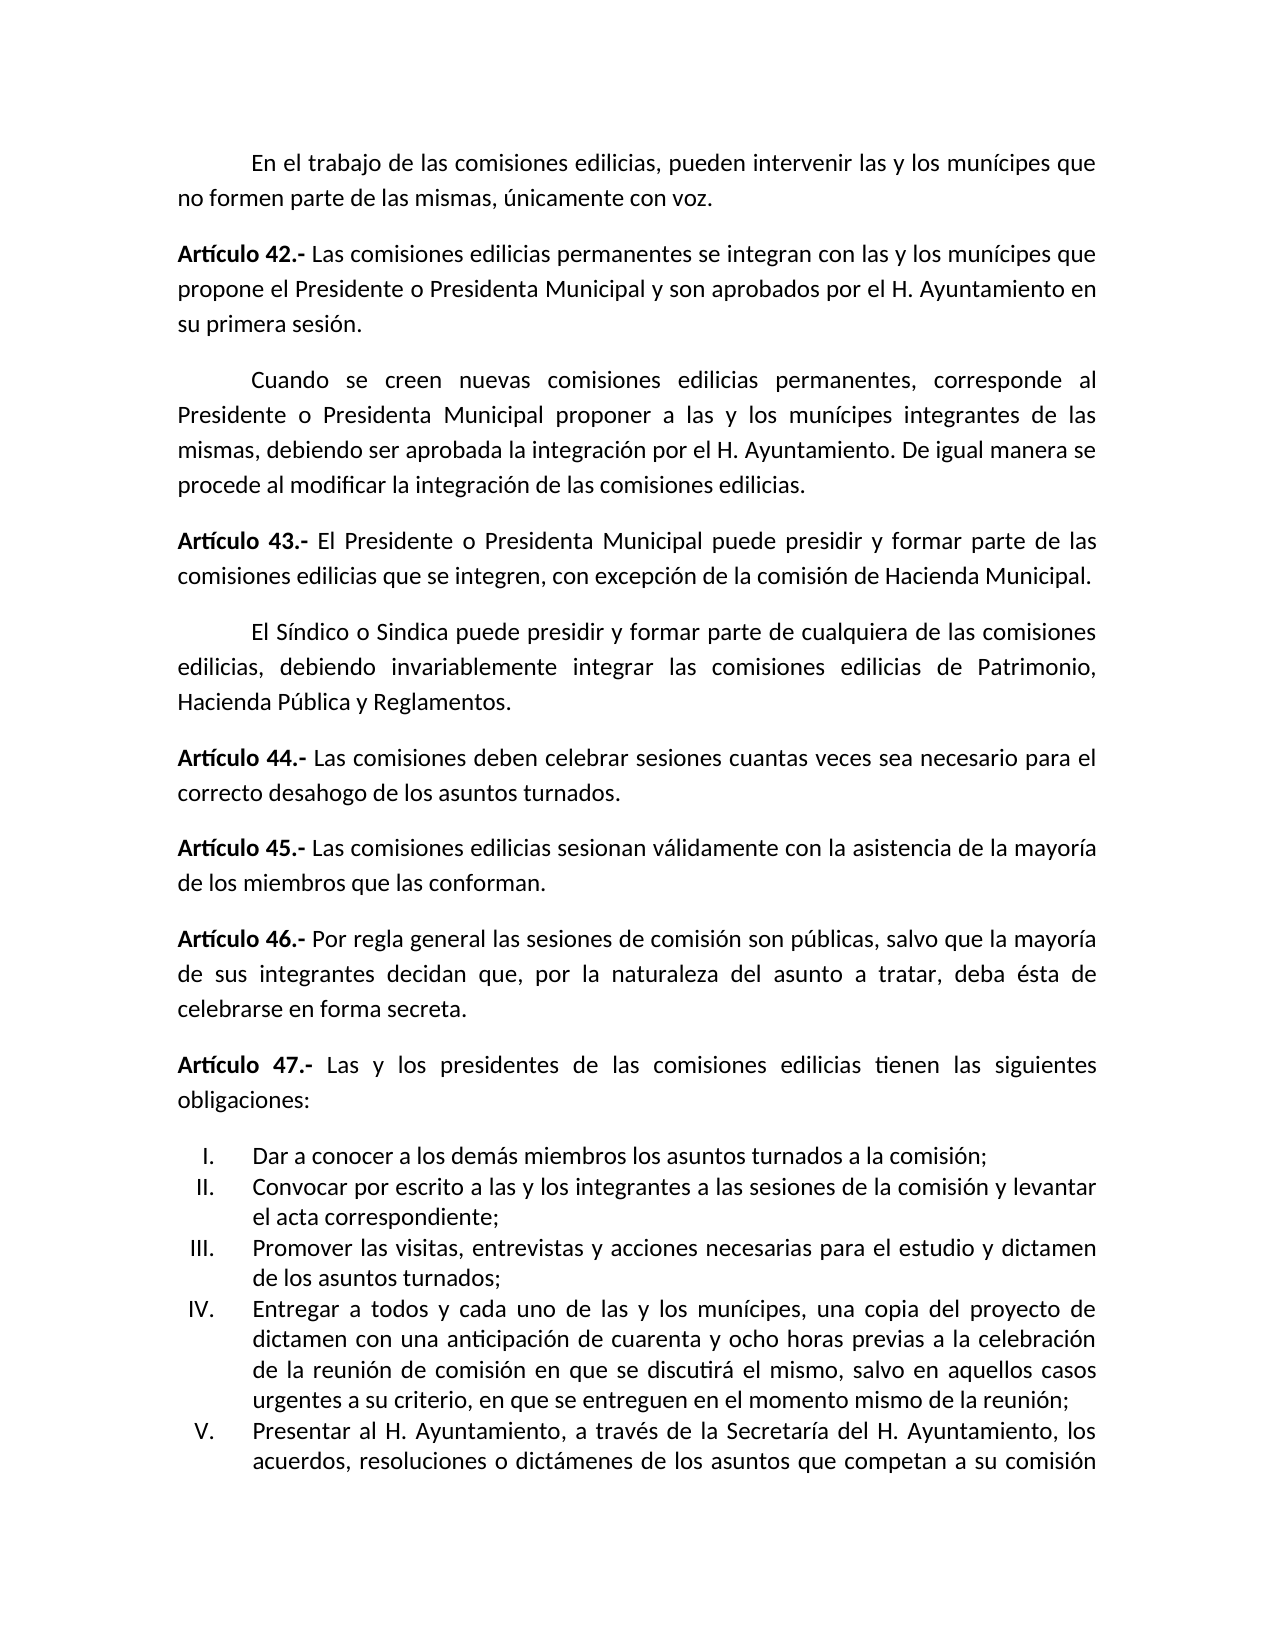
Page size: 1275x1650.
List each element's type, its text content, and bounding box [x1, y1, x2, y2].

text El Síndico o Sindica puede presidir y formar parte de cualquiera de las comisiones edilicias, debiendo invariablemente integrar las comisiones edilicias de Patrimonio, Hacienda Pública y Reglamentos. [177, 616, 1098, 716]
text Cuando se creen nuevas comisiones edilicias permanentes, corresponde al Presidente o Presidenta Municipal proponer a las y los munícipes integrantes de las mismas, debiendo ser aprobada la integración por el H. Ayuntamiento. De igual manera se procede al modificar la integración de las comisiones edilicias. [177, 364, 1098, 500]
list Promover las visitas, entrevistas y acciones necesarias para el estudio y dictamen de los asuntos turnados; [215, 1232, 1098, 1293]
text Artículo 42.- Las comisiones edilicias permanentes se integran con las y los munícipes que propone el Presidente o Presidenta Municipal y son aprobados por el H. Ayuntamiento en su primera sesión. [177, 238, 1098, 339]
text Artículo 44.- Las comisiones deben celebrar sesiones cuantas veces sea necesario para el correcto desahogo de los asuntos turnados. [177, 742, 1098, 807]
text Artículo 47.- Las y los presidentes de las comisiones edilicias tienen las siguientes obligaciones: [177, 1049, 1098, 1115]
list Entregar a todos y cada uno de las y los munícipes, una copia del proyecto de dictamen con una anticipación de cuarenta y ocho horas previas a la celebración de la reunión de comisión en que se discutirá el mismo, salvo en aquellos casos urgentes a su criterio, en que se entreguen en el momento mismo de la reunión; [215, 1293, 1098, 1415]
text Artículo 45.- Las comisiones edilicias sesionan válidamente con la asistencia de la mayoría de los miembros que las conforman. [177, 833, 1098, 898]
text En el trabajo de las comisiones edilicias, pueden intervenir las y los munícipes que no formen parte de las mismas, únicamente con voz. [177, 148, 1098, 213]
list Dar a conocer a los demás miembros los asuntos turnados a la comisión; [215, 1140, 1098, 1171]
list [215, 1415, 1098, 1476]
text Artículo 43.- El Presidente o Presidenta Municipal puede presidir y formar parte de las comisiones edilicias que se integren, con excepción de la comisión de Hacienda Municipal. [177, 525, 1098, 591]
text Artículo 46.- Por regla general las sesiones de comisión son públicas, salvo que la mayoría de sus integrantes decidan que, por la naturaleza del asunto a tratar, deba ésta de celebrarse en forma secreta. [177, 923, 1098, 1024]
list Convocar por escrito a las y los integrantes a las sesiones de la comisión y levantar el acta correspondiente; [215, 1171, 1098, 1232]
